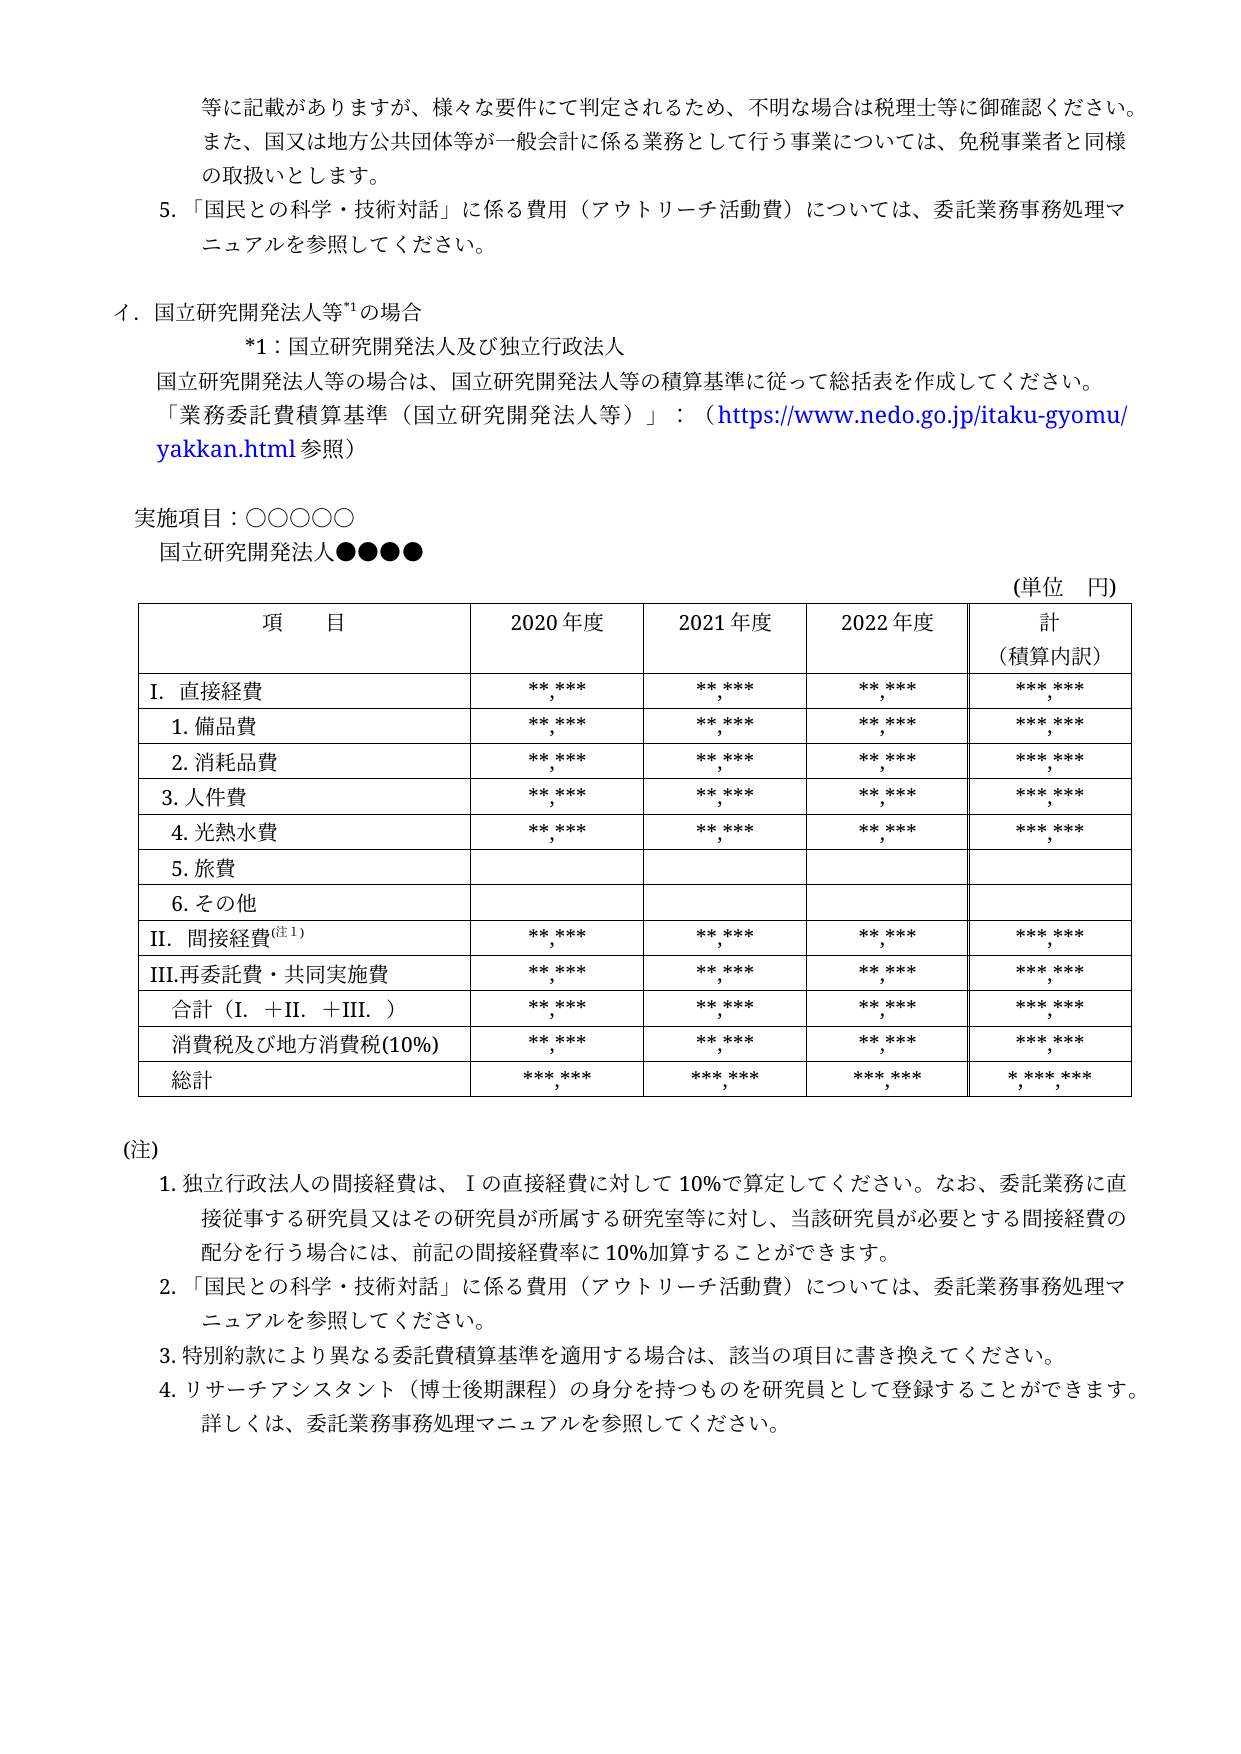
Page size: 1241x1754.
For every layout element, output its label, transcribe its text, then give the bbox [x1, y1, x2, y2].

table_cell 1. 備品費 [139, 709, 470, 743]
text *1：国立研究開発法人及び独立行政法人 [112, 329, 1128, 363]
table_cell ***,*** [970, 744, 1131, 778]
table_cell **,*** [644, 956, 806, 990]
table_header 計 （積算内訳） [970, 604, 1131, 672]
table_cell [970, 850, 1131, 884]
table_cell **,*** [807, 779, 967, 814]
table_cell 3. 人件費 [139, 779, 470, 814]
table_cell **,*** [471, 815, 643, 849]
table_header 2020年度 [471, 604, 643, 672]
table_cell **,*** [471, 709, 643, 743]
text 「業務委託費積算基準（国立研究開発法人等）」：（https://www.nedo.go.jp/itaku-gyomu/yakkan.html参照） [156, 397, 1128, 466]
table_cell **,*** [644, 1027, 806, 1061]
table_cell **,*** [471, 674, 643, 708]
table_header 2022年度 [807, 604, 967, 672]
table_cell ***,*** [970, 815, 1131, 849]
table_cell **,*** [644, 991, 806, 1026]
table_cell **,*** [807, 991, 967, 1026]
text 3. 特別約款により異なる委託費積算基準を適用する場合は、該当の項目に書き換えてください。 [159, 1337, 1128, 1371]
table_cell 消費税及び地方消費税(10%) [139, 1027, 470, 1061]
table_cell [807, 885, 967, 919]
table_cell **,*** [807, 956, 967, 990]
table_cell III.再委託費・共同実施費 [139, 956, 470, 990]
table_cell [471, 850, 643, 884]
table_cell [970, 885, 1131, 919]
table_cell **,*** [644, 779, 806, 814]
table_cell [471, 885, 643, 919]
text 4. リサーチアシスタント（博士後期課程）の身分を持つものを研究員として登録することができます。詳しくは、委託業務事務処理マニュアルを参照してください。 [159, 1371, 1128, 1440]
table_cell 2. 消耗品費 [139, 744, 470, 778]
text 5. 「国民との科学・技術対話」に係る費用（アウトリーチ活動費）については、委託業務事務処理マニュアルを参照してください。 [159, 192, 1128, 260]
text 国立研究開発法人●●●● [159, 534, 1128, 568]
text 2. 「国民との科学・技術対話」に係る費用（アウトリーチ活動費）については、委託業務事務処理マニュアルを参照してください。 [159, 1268, 1128, 1337]
table_cell **,*** [471, 956, 643, 990]
table_cell **,*** [807, 674, 967, 708]
table_cell **,*** [644, 921, 806, 955]
table_cell 5. 旅費 [139, 850, 470, 884]
table_cell ***,*** [970, 709, 1131, 743]
table_cell ***,*** [471, 1062, 643, 1096]
text (単位 円) [159, 568, 1116, 603]
table_cell ***,*** [970, 921, 1131, 955]
text 実施項目：○○○○○ [112, 500, 1128, 534]
table_cell **,*** [644, 815, 806, 849]
table_cell **,*** [807, 921, 967, 955]
table_cell [644, 850, 806, 884]
table_cell **,*** [807, 1027, 967, 1061]
table_cell **,*** [644, 674, 806, 708]
table_cell ***,*** [644, 1062, 806, 1096]
table_cell ***,*** [807, 1062, 967, 1096]
table_cell ***,*** [970, 674, 1131, 708]
table_header 2021年度 [644, 604, 806, 672]
table_cell **,*** [471, 1027, 643, 1061]
table_cell **,*** [807, 709, 967, 743]
table_cell **,*** [471, 779, 643, 814]
table_cell **,*** [471, 991, 643, 1026]
table_cell 総計 [139, 1062, 470, 1096]
text イ．国立研究開発法人等*1の場合 [112, 294, 1128, 329]
table_cell *,***,*** [970, 1062, 1131, 1096]
text 国立研究開発法人等の場合は、国立研究開発法人等の積算基準に従って総括表を作成してください。 [156, 363, 1128, 397]
table_cell ***,*** [970, 956, 1131, 990]
table_cell 6. その他 [139, 885, 470, 919]
table_cell **,*** [807, 815, 967, 849]
table_cell 合計（I．＋II．＋III．） [139, 991, 470, 1026]
text 1. 独立行政法人の間接経費は、Ⅰの直接経費に対して10%で算定してください。なお、委託業務に直接従事する研究員又はその研究員が所属する研究室等に対し、当該研究員が必要とする間接経費の配分を行う場合には、前記の間接経費率に10%加算することができます。 [159, 1166, 1128, 1268]
table_cell II．間接経費(注１) [139, 921, 470, 955]
table_cell ***,*** [970, 779, 1131, 814]
table_cell I．直接経費 [139, 674, 470, 708]
table_cell **,*** [644, 709, 806, 743]
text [201, 89, 1128, 192]
table_header 項 目 [139, 604, 470, 672]
table_cell **,*** [471, 921, 643, 955]
table_cell **,*** [807, 744, 967, 778]
text (注) [112, 1131, 1128, 1166]
table_cell **,*** [644, 744, 806, 778]
table_cell 4. 光熱水費 [139, 815, 470, 849]
table_cell [807, 850, 967, 884]
table_cell ***,*** [970, 991, 1131, 1026]
table_cell ***,*** [970, 1027, 1131, 1061]
table_cell **,*** [471, 744, 643, 778]
table_cell [644, 885, 806, 919]
